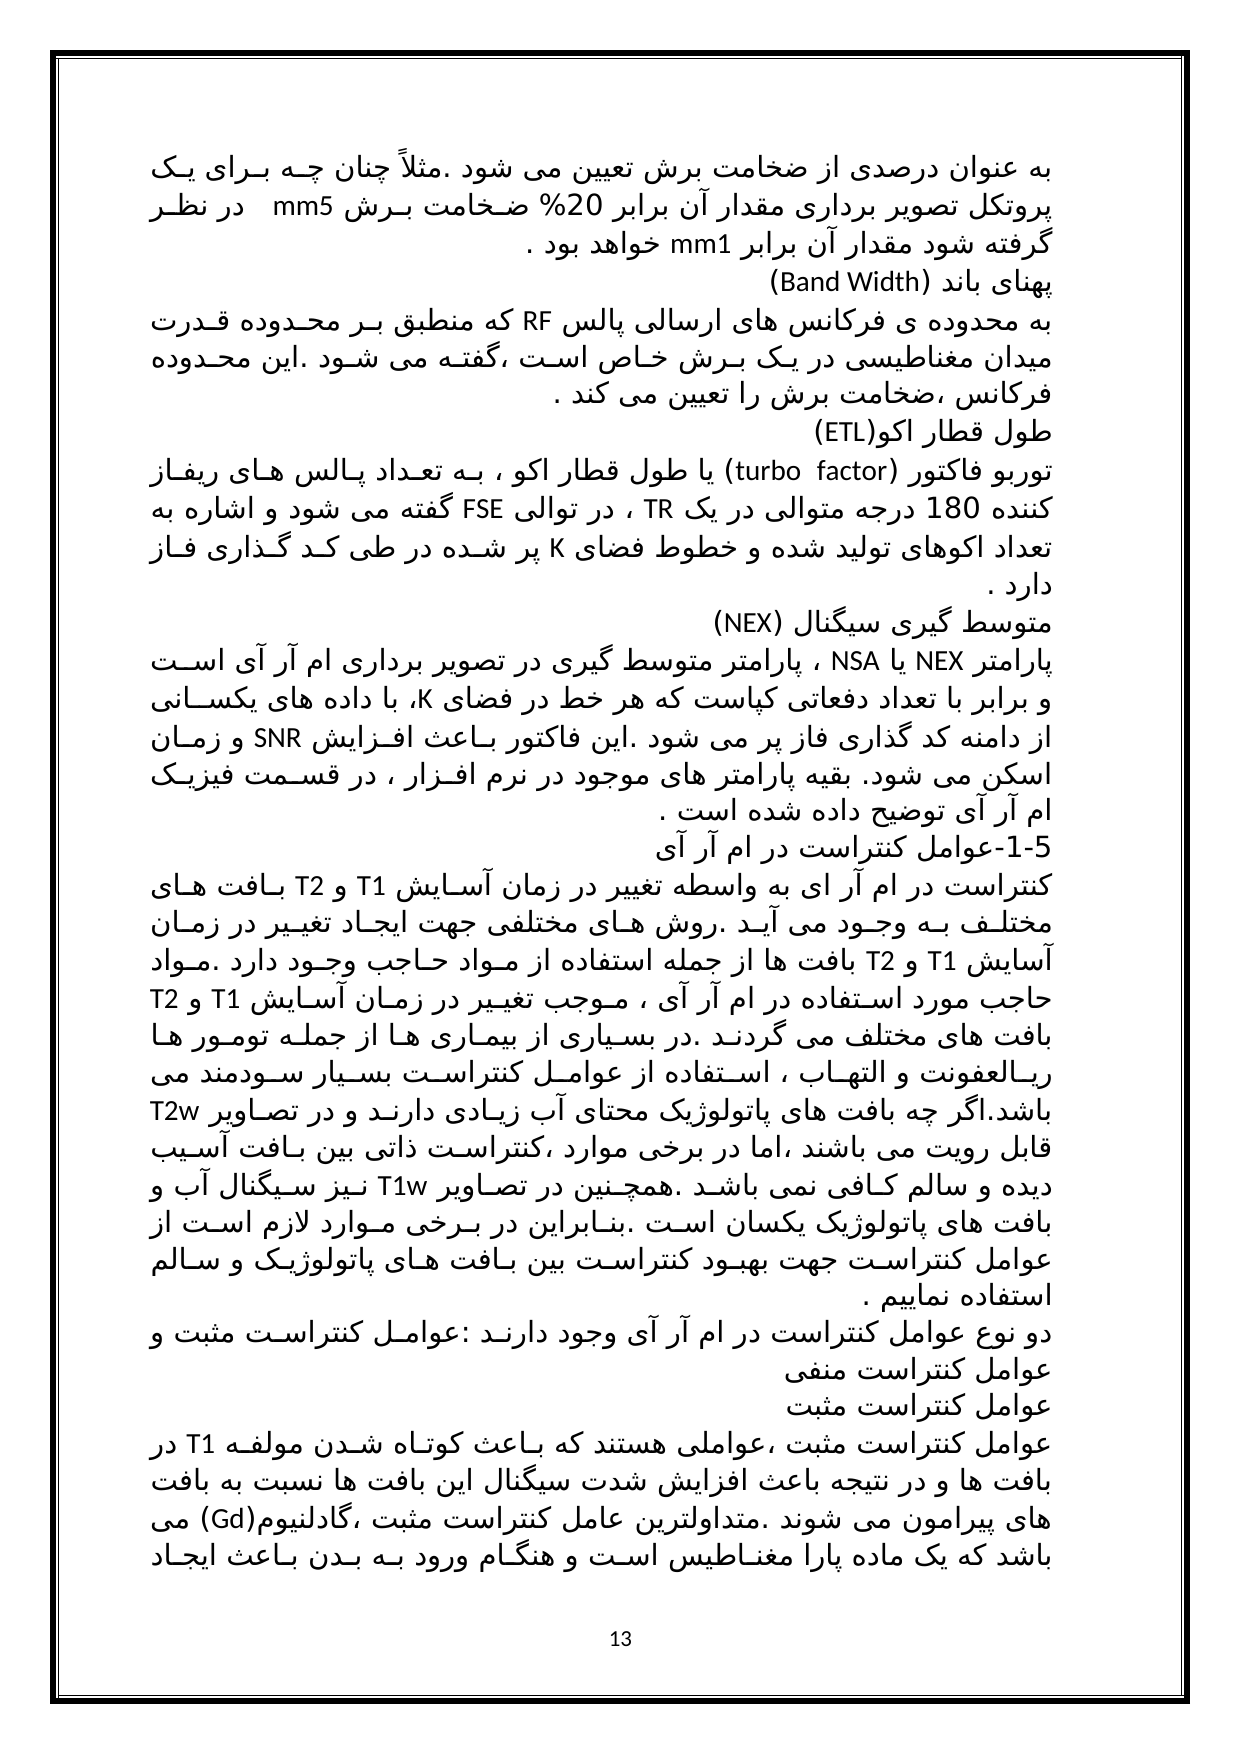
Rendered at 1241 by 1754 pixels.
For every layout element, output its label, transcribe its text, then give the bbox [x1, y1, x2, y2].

text عوامل کنتراست مثبت [150, 1389, 1053, 1423]
text 1-5-عوامل کنتراست در ام آر آی [150, 830, 1053, 864]
text به محدوده ی فرکانس های ارسالی پالس RF که منطبق بر محدوده قدرت میدان مغناطیسی در یک برش خاص است ،گفته می شود .این محدوده فرکانس ،ضخامت برش را تعیین می کند . [150, 302, 1053, 411]
text طول قطار اکو(ETL) [150, 413, 1053, 449]
text متوسط گیری سیگنال (NEX) [150, 604, 1053, 639]
text توربو فاکتور (turbo factor) یا طول قطار اکو ، به تعداد پالس های ریفاز کننده 180 درجه متوالی در یک TR ، در توالی FSE گفته می شود و اشاره به تعداد اکوهای تولید شده و خطوط فضای K پر شده در طی کد گذاری فاز دارد . [150, 452, 1053, 601]
text پارامتر NEX یا NSA ، پارامتر متوسط گیری در تصویر برداری ام آر آی است و برابر با تعداد دفعاتی کپاست که هر خط در فضای K، با داده های یکسانی از دامنه کد گذاری فاز پر می شود .این فاکتور باعث افزایش SNR و زمان اسکن می شود. بقیه پارامتر های موجود در نرم افزار ، در قسمت فیزیک ام آر آی توضیح داده شده است . [150, 642, 1053, 828]
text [150, 1425, 1053, 1573]
text به عنوان درصدی از ضخامت برش تعیین می شود .مثلاً چنان چه برای یک پروتکل تصویر برداری مقدار آن برابر 20% ضخامت برش mm5 در نظر گرفته شود مقدار آن برابر mm1 خواهد بود . [150, 150, 1053, 261]
text کنتراست در ام آر ای به واسطه تغییر در زمان آسایش T1 و T2 بافت های مختلف به وجود می آید .روش های مختلفی جهت ایجاد تغییر در زمان آسایش T1 و T2 بافت ها از جمله استفاده از مواد حاجب وجود دارد .مواد حاجب مورد استفاده در ام آر آی ، موجب تغییر در زمان آسایش T1 و T2 بافت های مختلف می گردند .در بسیاری از بیماری ها از جمله تومور ها ريالعفونت و التهاب ، استفاده از عوامل کنتراست بسیار سودمند می باشد.اگر چه بافت های پاتولوژیک محتای آب زیادی دارند و در تصاویر T2w قابل رویت می باشند ،اما در برخی موارد ،کنتراست ذاتی بین بافت آسیب دیده و سالم کافی نمی باشد .همچنین در تصاویر T1w نیز سیگنال آب و بافت های پاتولوژیک یکسان است .بنابراین در برخی موارد لازم است از عوامل کنتراست جهت بهبود کنتراست بین بافت های پاتولوژیک و سالم استفاده نماییم . [150, 867, 1053, 1313]
text پهنای باند (Band Width) [150, 263, 1053, 299]
text دو نوع عوامل کنتراست در ام آر آی وجود دارند :عوامل کنتراست مثبت و عوامل کنتراست منفی [150, 1315, 1053, 1386]
